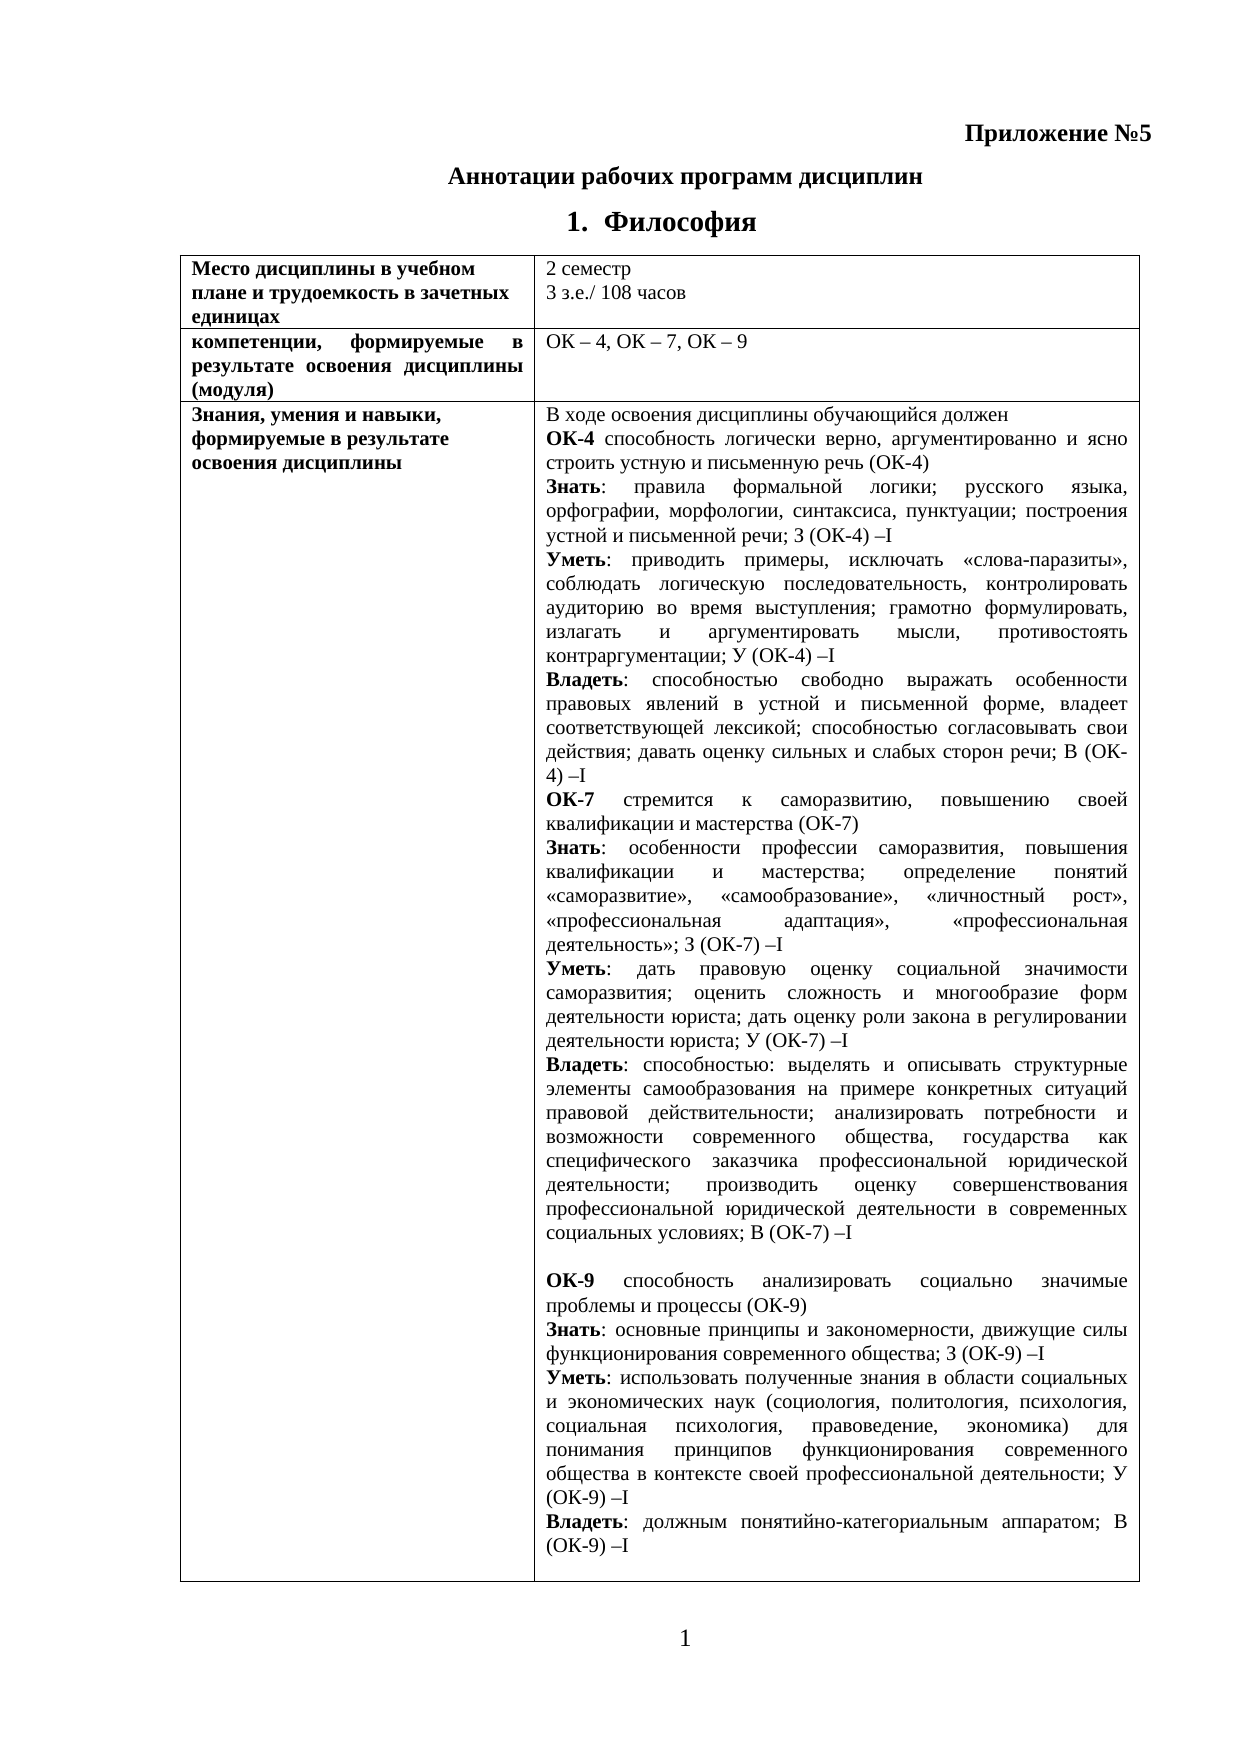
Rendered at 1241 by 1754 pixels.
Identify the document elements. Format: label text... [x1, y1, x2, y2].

table_cell Знания, умения и навыки, формируемые в результате освоения дисциплины [181, 402, 534, 1581]
table_cell В ходе освоения дисциплины обучающийся должен ОК-4 способность логически верно, аргументированно и ясно строить устную и письменную речь (ОК-4) Знать: правила формальной логики; русского языка, орфографии, морфологии, синтаксиса, пунктуации; построения устной и письменной речи; З (ОК-4) –I Уметь: приводить примеры, исключать «слова-паразиты», соблюдать логическую последовательность, контролировать аудиторию во время выступления; грамотно формулировать, излагать и аргументировать мысли, противостоять контраргументации; У (ОК-4) –I Владеть: способностью свободно выражать особенности правовых явлений в устной и письменной форме, владеет соответствующей лексикой; способностью согласовывать свои действия; давать оценку сильных и слабых сторон речи; В (ОК-4) –I ОК-7 стремится к саморазвитию, повышению своей квалификации и мастерства (ОК-7) Знать: особенности профессии саморазвития, повышения квалификации и мастерства; определение понятий «саморазвитие», «самообразование», «личностный рост», «профессиональная адаптация», «профессиональная деятельность»; З (ОК-7) –I Уметь: дать правовую оценку социальной значимости саморазвития; оценить сложность и многообразие форм деятельности юриста; дать оценку роли закона в регулировании деятельности юриста; У (ОК-7) –I Владеть: способностью: выделять и описывать структурные элементы самообразования на примере конкретных ситуаций правовой действительности; анализировать потребности и возможности современного общества, государства как специфического заказчика профессиональной юридической деятельности; производить оценку совершенствования профессиональной юридической деятельности в современных социальных условиях; В (ОК-7) –I ОК-9 способность анализировать социально значимые проблемы и процессы (ОК-9) Знать: основные принципы и закономерности, движущие силы функционирования современного общества; З (ОК-9) –I Уметь: использовать полученные знания в области социальных и экономических наук (социология, политология, психология, социальная психология, правоведение, экономика) для понимания принципов функционирования современного общества в контексте своей профессиональной деятельности; У (ОК-9) –I Владеть: должным понятийно-категориальным аппаратом; В (ОК-9) –I [535, 402, 1139, 1581]
text Аннотации рабочих программ дисциплин [177, 161, 1152, 190]
table_cell компетенции, формируемые в результате освоения дисциплины (модуля) [181, 329, 534, 401]
table_header 2 семестр 3 з.е./ 108 часов [535, 256, 1139, 328]
text Приложение №5 [177, 118, 1152, 147]
table_cell ОК – 4, ОК – 7, ОК – 9 [535, 329, 1139, 401]
list Философия [337, 204, 986, 238]
table_header Место дисциплины в учебном плане и трудоемкость в зачетных единицах [181, 256, 534, 328]
